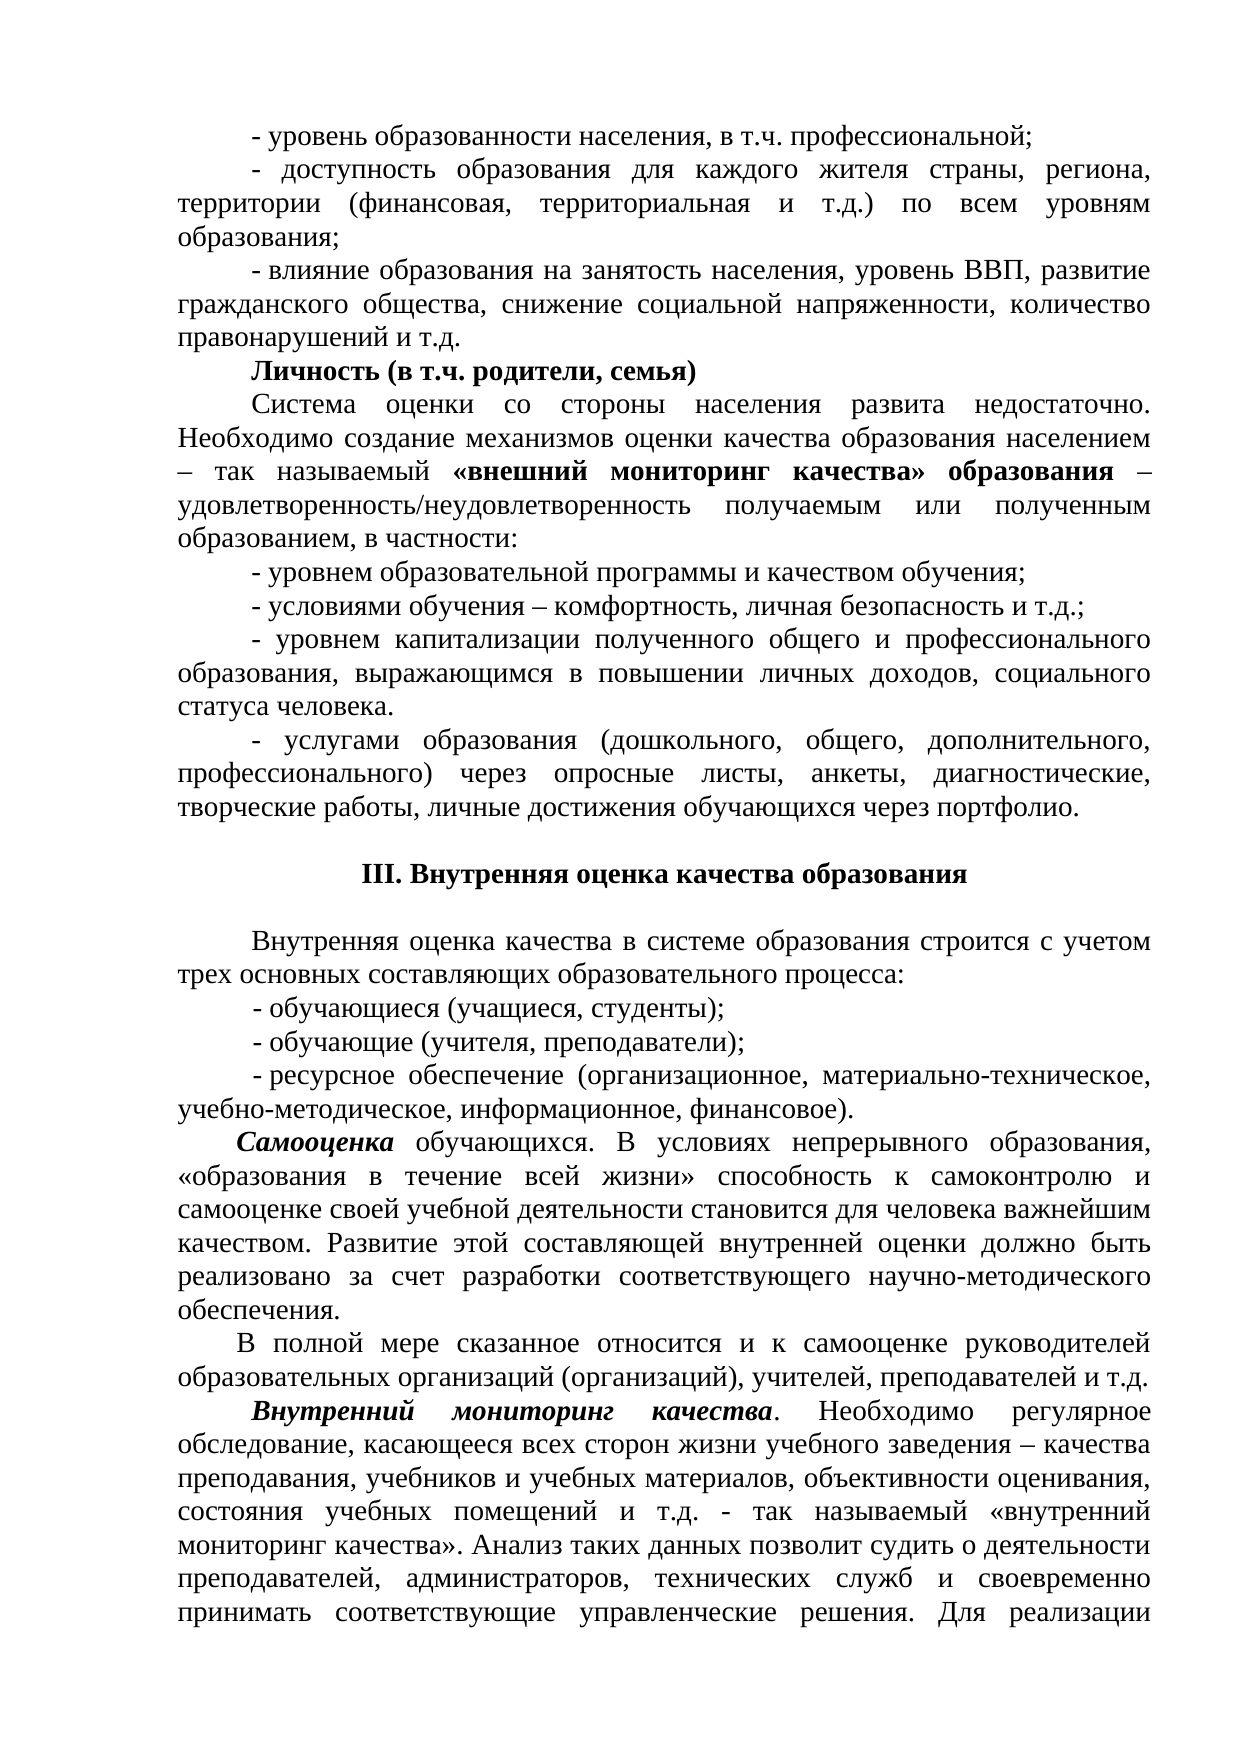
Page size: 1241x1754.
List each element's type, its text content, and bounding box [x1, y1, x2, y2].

text Система оценки со стороны населения развита недостаточно. Необходимо создание механизмов оценки качества образования населением – так называемый «внешний мониторинг качества» образования – удовлетворенность/неудовлетворенность получаемым или полученным образованием, в частности: [177, 386, 1152, 554]
text - обучающие (учителя, преподаватели); [177, 1024, 1152, 1057]
text - обучающиеся (учащиеся, студенты); [177, 990, 1152, 1024]
text В полной мере сказанное относится и к самооценке руководителей образовательных организаций (организаций), учителей, преподавателей и т.д. [177, 1326, 1152, 1393]
text - услугами образования (дошкольного, общего, дополнительного, профессионального) через опросные листы, анкеты, диагностические, творческие работы, личные достижения обучающихся через портфолио. [177, 722, 1152, 822]
text - доступность образования для каждого жителя страны, региона, территории (финансовая, территориальная и т.д.) по всем уровням образования; [177, 152, 1152, 252]
text III. Внутренняя оценка качества образования [177, 856, 1152, 889]
text - ресурсное обеспечение (организационное, материально-техническое, учебно-методическое, информационное, финансовое). [177, 1057, 1152, 1124]
text - уровнем образовательной программы и качеством обучения; [177, 554, 1152, 588]
list Внутренняя оценка качества в системе образования строится с учетом трех основных составляющих образовательного процесса: [177, 923, 1152, 990]
text Самооценка обучающихся. В условиях непрерывного образования, «образования в течение всей жизни» способность к самоконтролю и самооценке своей учебной деятельности становится для человека важнейшим качеством. Развитие этой составляющей внутренней оценки должно быть реализовано за счет разработки соответствующего научно-методического обеспечения. [177, 1124, 1152, 1326]
text - уровень образованности населения, в т.ч. профессиональной; [177, 118, 1152, 152]
text - влияние образования на занятость населения, уровень ВВП, развитие гражданского общества, снижение социальной напряженности, количество правонарушений и т.д. [177, 252, 1152, 353]
text - уровнем капитализации полученного общего и профессионального образования, выражающимся в повышении личных доходов, социального статуса человека. [177, 621, 1152, 722]
text Личность (в т.ч. родители, семья) [177, 353, 1152, 386]
text - условиями обучения – комфортность, личная безопасность и т.д.; [177, 588, 1152, 621]
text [177, 1393, 1152, 1627]
